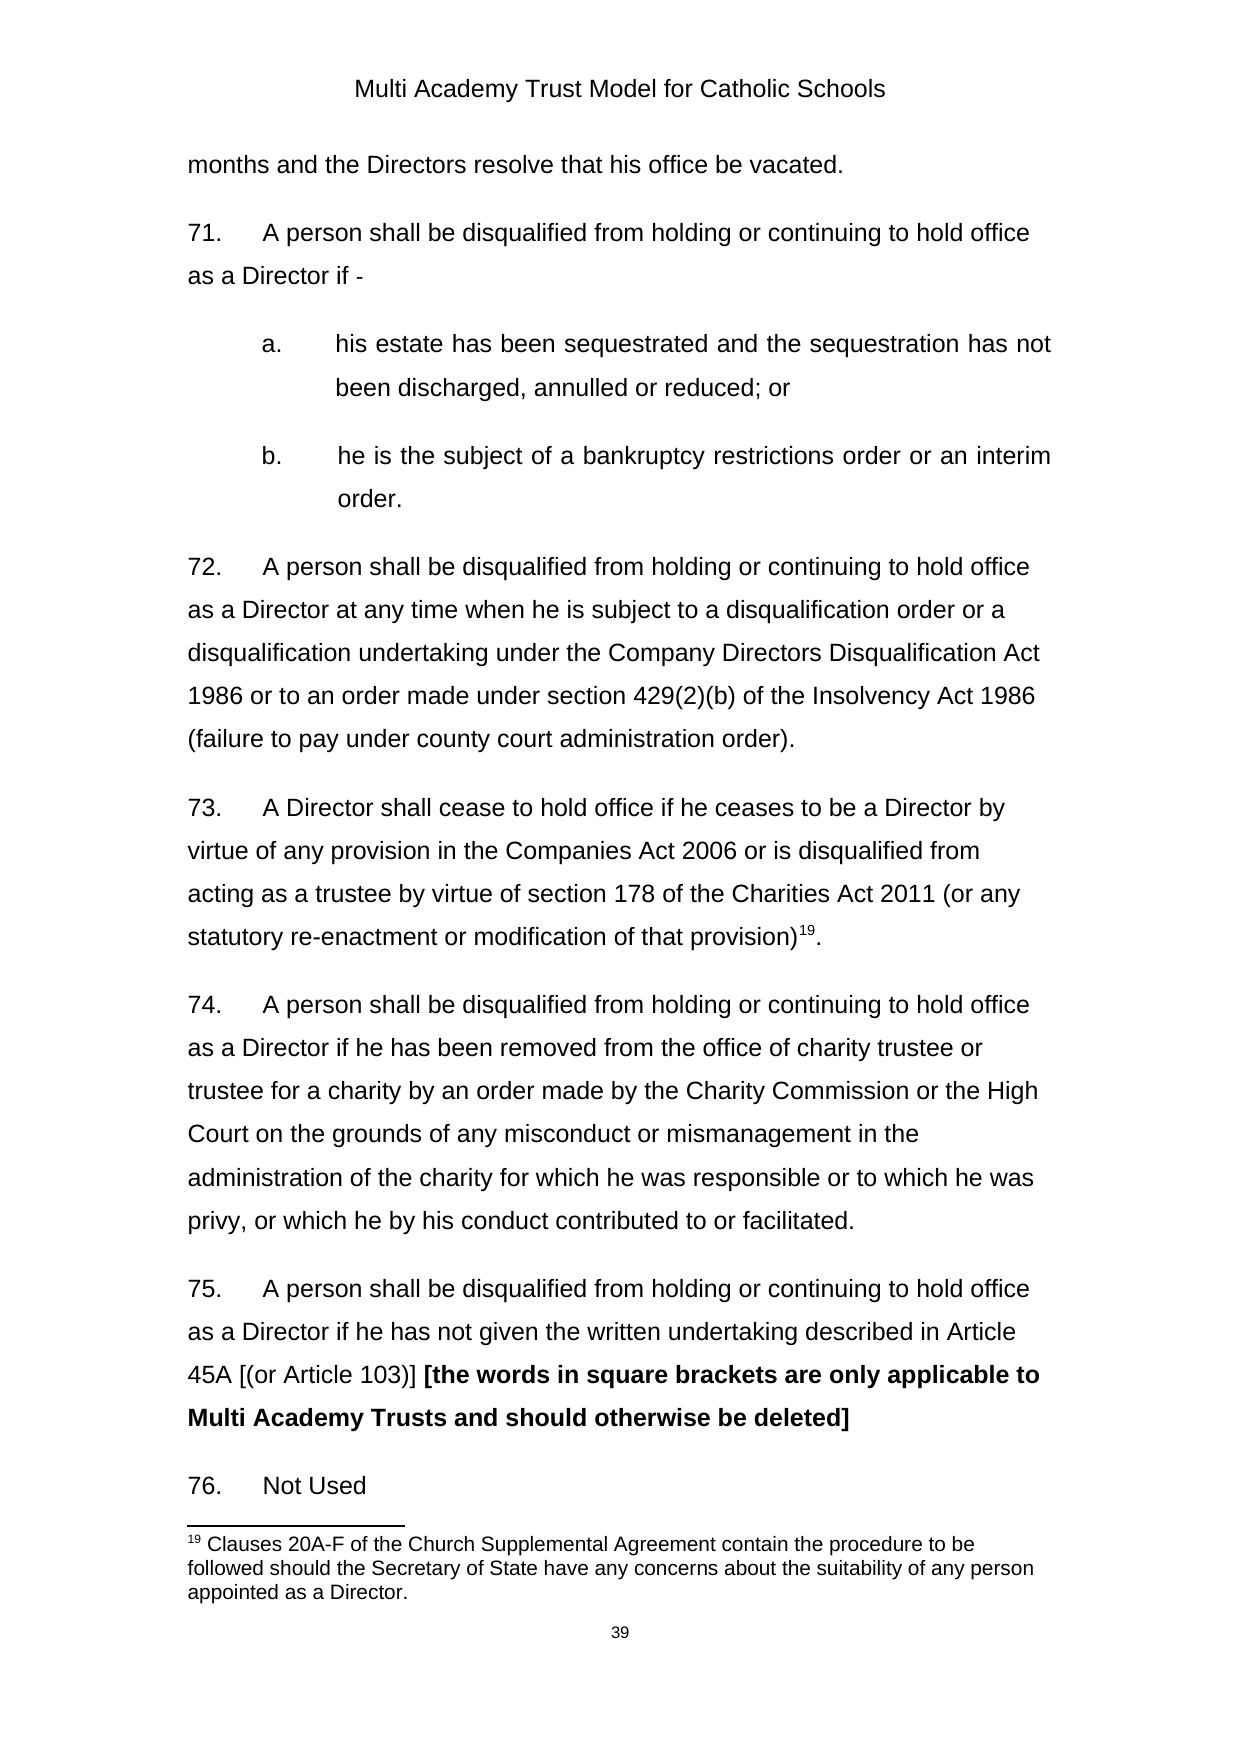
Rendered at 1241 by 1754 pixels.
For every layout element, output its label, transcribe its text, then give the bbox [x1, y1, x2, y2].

list 71. A person shall be disqualified from holding or continuing to hold office as a Director if - [187, 218, 1053, 290]
list 76. Not Used [187, 1471, 1053, 1500]
list 72. A person shall be disqualified from holding or continuing to hold office as a Director at any time when he is subject to a disqualification order or a disqualification undertaking under the Company Directors Disqualification Act 1986 or to an order made under section 429(2)(b) of the Insolvency Act 1986 (failure to pay under county court administration order). [187, 552, 1053, 753]
list 73. A Director shall cease to hold office if he ceases to be a Director by virtue of any provision in the Companies Act 2006 or is disqualified from acting as a trustee by virtue of section 178 of the Charities Act 2011 (or any statutory re-enactment or modification of that provision). [187, 792, 1053, 951]
list his estate has been sequestrated and the sequestration has not been discharged, annulled or reduced; or [261, 329, 1053, 401]
list 75. A person shall be disqualified from holding or continuing to hold office as a Director if he has not given the written undertaking described in Article 45A [(or Article 103)] [the words in square brackets are only applicable to Multi Academy Trusts and should otherwise be deleted] [187, 1274, 1053, 1432]
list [187, 150, 1053, 179]
list he is the subject of a bankruptcy restrictions order or an interim order. [261, 441, 1053, 512]
list 74. A person shall be disqualified from holding or continuing to hold office as a Director if he has been removed from the office of charity trustee or trustee for a charity by an order made by the Charity Commission or the High Court on the grounds of any misconduct or mismanagement in the administration of the charity for which he was responsible or to which he was privy, or which he by his conduct contributed to or facilitated. [187, 990, 1053, 1234]
